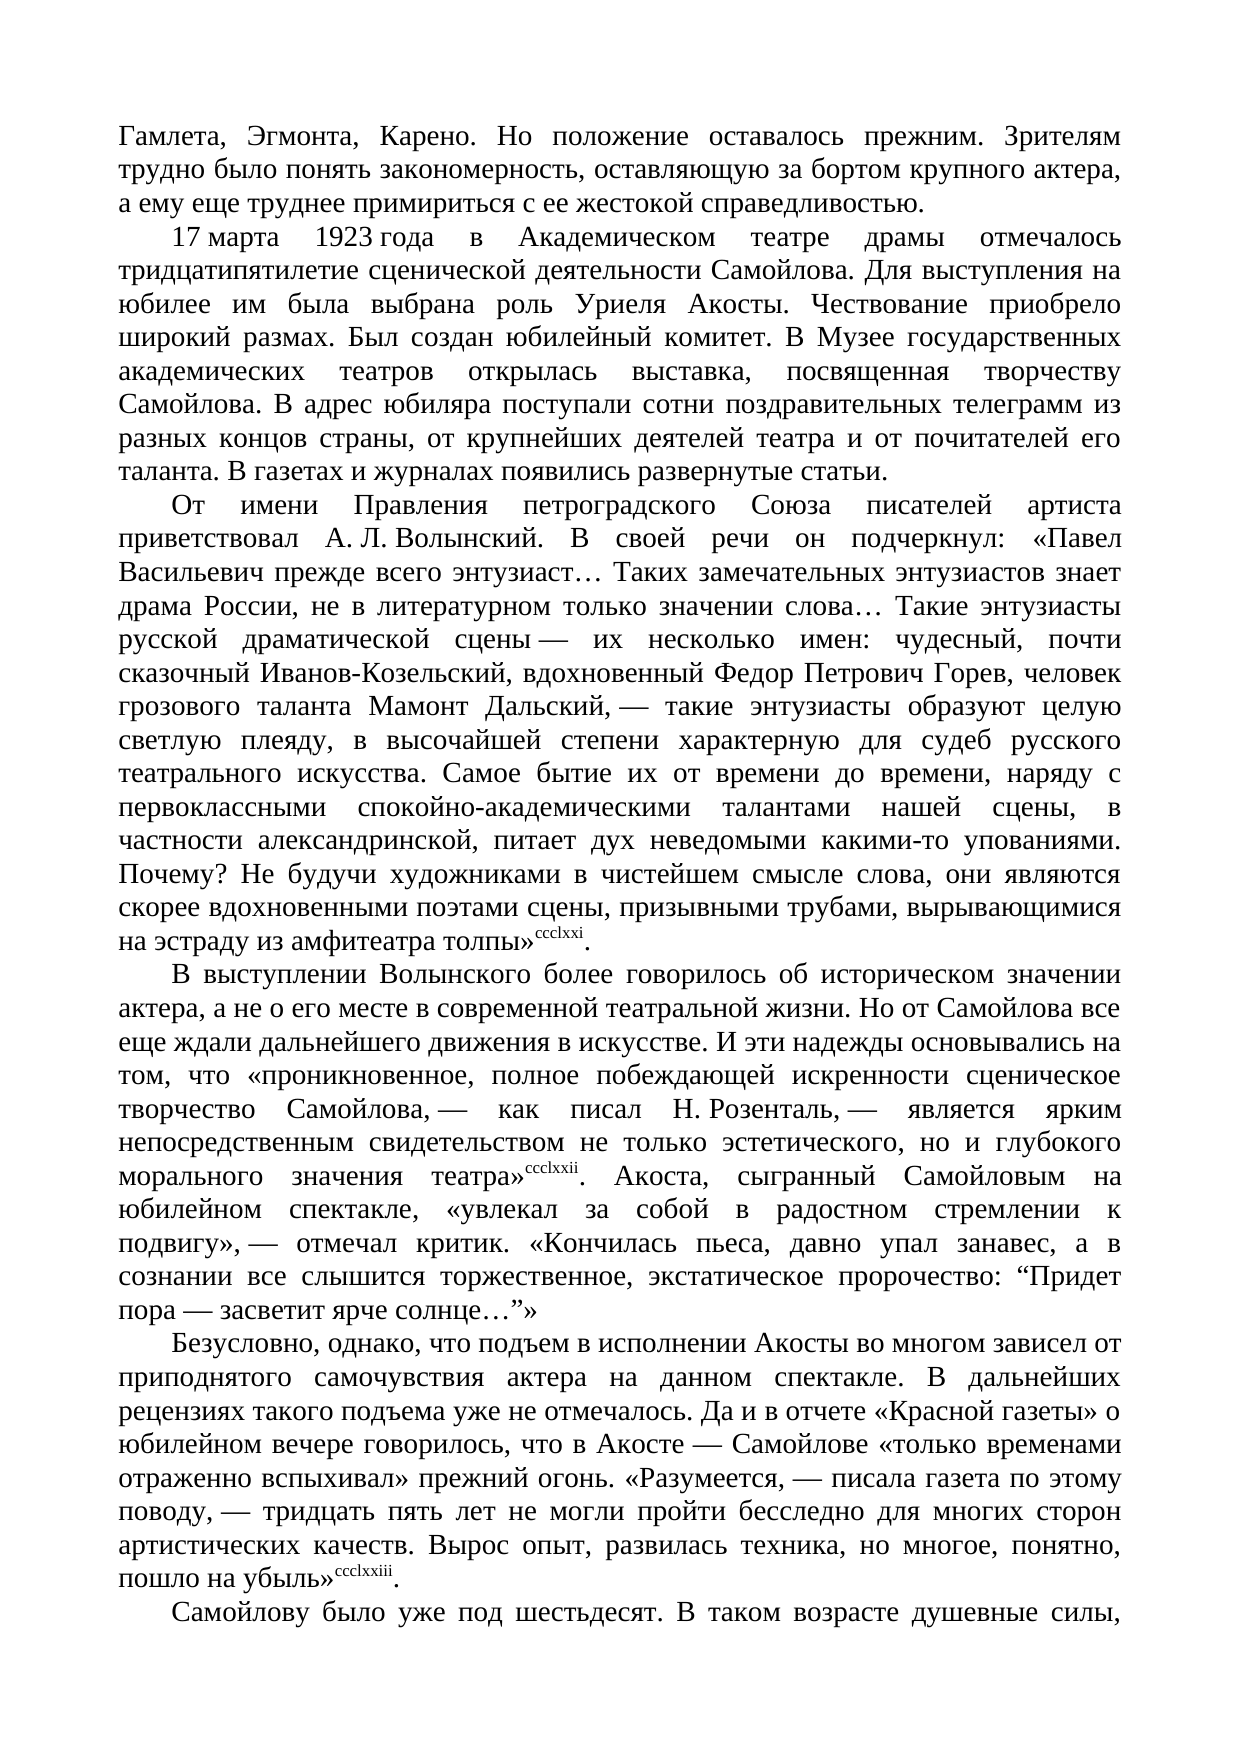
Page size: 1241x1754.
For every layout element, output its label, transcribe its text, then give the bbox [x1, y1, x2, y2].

text 17 марта 1923 года в Академическом театре драмы отмечалось тридцатипятилетие сценической деятельности Самойлова. Для выступления на юбилее им была выбрана роль Уриеля Акосты. Чествование приобрело широкий размах. Был создан юбилейный комитет. В Музее государственных академических театров открылась выставка, посвященная творчеству Самойлова. В адрес юбиляра поступали сотни поздравительных телеграмм из разных концов страны, от крупнейших деятелей театра и от почитателей его таланта. В газетах и журналах появились развернутые статьи. [118, 219, 1122, 487]
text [118, 118, 1122, 219]
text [118, 1594, 1122, 1627]
text От имени Правления петроградского Союза писателей артиста приветствовал А. Л. Волынский. В своей речи он подчеркнул: {182} «Павел Васильевич прежде всего энтузиаст… Таких замечательных энтузиастов знает драма России, не в литературном только значении слова… Такие энтузиасты русской драматической сцены — их несколько имен: чудесный, почти сказочный Иванов-Козельский, вдохновенный Федор Петрович Горев, человек грозового таланта Мамонт Дальский, — такие энтузиасты образуют целую светлую плеяду, в высочайшей степени характерную для судеб русского театрального искусства. Самое бытие их от времени до времени, наряду с первоклассными спокойно-академическими талантами нашей сцены, в частности александринской, питает дух неведомыми какими-то упованиями. Почему? Не будучи художниками в чистейшем смысле слова, они являются скорее вдохновенными поэтами сцены, призывными трубами, вырывающимися на эстраду из амфитеатра толпы». [118, 487, 1122, 957]
text Безусловно, однако, что подъем в исполнении Акосты во многом зависел от приподнятого самочувствия актера на данном спектакле. В дальнейших рецензиях такого подъема уже не отмечалось. Да и в отчете «Красной газеты» о юбилейном вечере говорилось, что в Акосте — Самойлове «только временами отраженно вспыхивал» прежний огонь. «Разумеется, — писала газета по этому поводу, — тридцать пять лет не могли пройти бесследно для многих сторон артистических качеств. Вырос опыт, развилась техника, но многое, понятно, пошло на убыль». [118, 1326, 1122, 1594]
text В выступлении Волынского более говорилось об историческом значении актера, а не о его месте в современной театральной жизни. Но от Самойлова все еще ждали дальнейшего движения в искусстве. И эти надежды основывались на том, что «проникновенное, полное побеждающей искренности сценическое творчество Самойлова, — как писал Н. Розенталь, — является ярким непосредственным свидетельством не только эстетического, но и глубокого морального значения театра». Акоста, сыгранный Самойловым на юбилейном спектакле, «увлекал за собой в радостном стремлении к подвигу», — отмечал критик. «Кончилась пьеса, давно упал занавес, а в сознании все слышится торжественное, экстатическое пророчество: “Придет пора — засветит ярче солнце…”» [118, 957, 1122, 1326]
